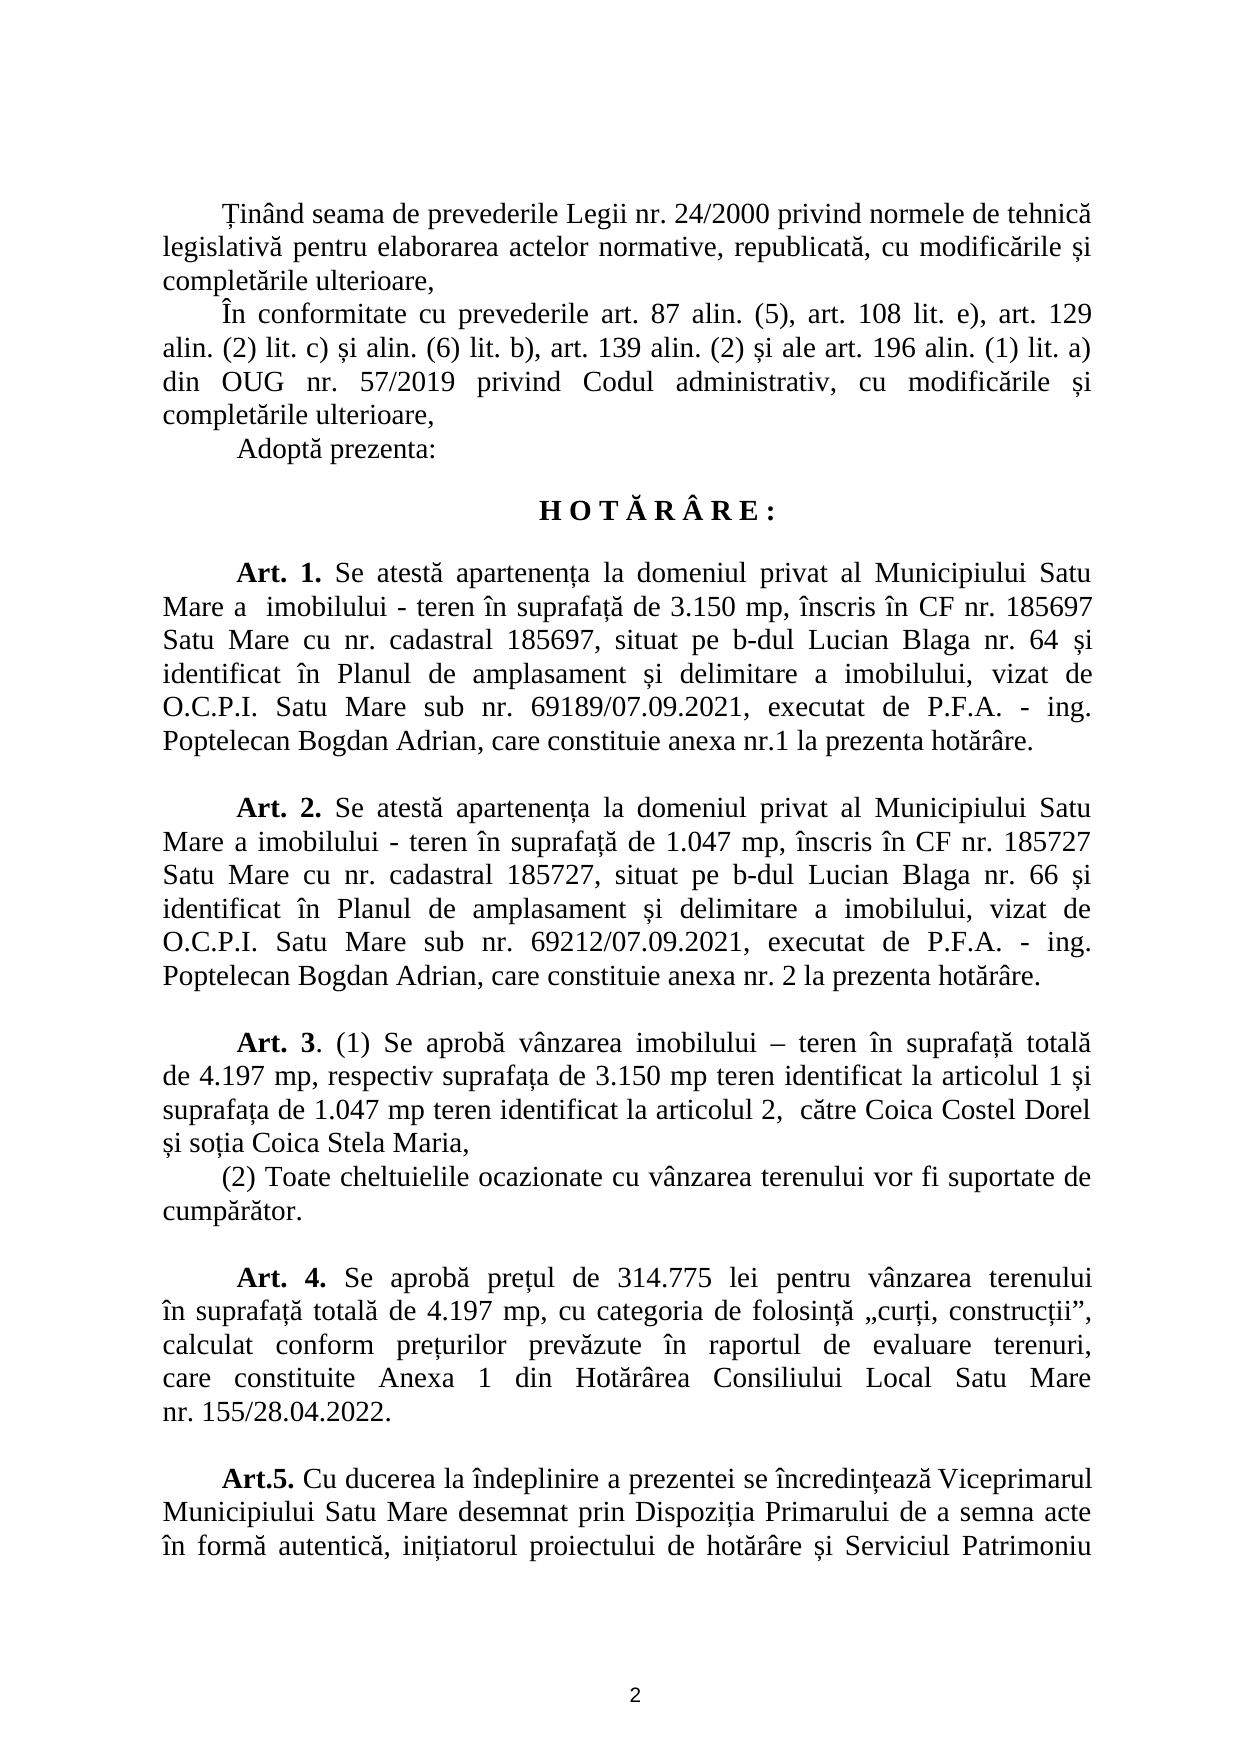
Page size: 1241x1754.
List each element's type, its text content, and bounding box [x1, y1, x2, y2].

text Art. 4. Se aprobă prețul de 314.775 lei pentru vânzarea terenului în suprafață totală de 4.197 mp, cu categoria de folosință „curți, construcții”, calculat conform prețurilor prevăzute în raportul de evaluare terenuri, care constituite Anexa 1 din Hotărârea Consiliului Local Satu Mare nr. 155/28.04.2022. [162, 1260, 1093, 1427]
text H O T Ă R Â R E : [162, 493, 1093, 527]
text (2) Toate cheltuielile ocazionate cu vânzarea terenului vor fi suportate de cumpărător. [162, 1159, 1093, 1226]
text În conformitate cu prevederile art. 87 alin. (5), art. 108 lit. e), art. 129 alin. (2) lit. c) și alin. (6) lit. b), art. 139 alin. (2) și ale art. 196 alin. (1) lit. a) din OUG nr. 57/2019 privind Codul administrativ, cu modificările și completările ulterioare, [162, 297, 1093, 431]
text Ținând seama de prevederile Legii nr. 24/2000 privind normele de tehnică legislativă pentru elaborarea actelor normative, republicată, cu modificările și completările ulterioare, [162, 196, 1093, 297]
text Art. 3. (1) Se aprobă vânzarea imobilului – teren în suprafață totală de 4.197 mp, respectiv suprafața de 3.150 mp teren identificat la articolul 1 și suprafața de 1.047 mp teren identificat la articolul 2, către Coica Costel Dorel și soția Coica Stela Maria, [162, 1025, 1093, 1159]
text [162, 1461, 1093, 1562]
text Adoptă prezenta: [162, 431, 1093, 464]
text Art. 1. Se atestă apartenența la domeniul privat al Municipiului Satu Mare a imobilului - teren în suprafață de 3.150 mp, înscris în CF nr. 185697 Satu Mare cu nr. cadastral 185697, situat pe b-dul Lucian Blaga nr. 64 și identificat în Planul de amplasament și delimitare a imobilului, vizat de O.C.P.I. Satu Mare sub nr. 69189/07.09.2021, executat de P.F.A. - ing. Poptelecan Bogdan Adrian, care constituie anexa nr.1 la prezenta hotărâre. [162, 555, 1093, 757]
text Art. 2. Se atestă apartenența la domeniul privat al Municipiului Satu Mare a imobilului - teren în suprafață de 1.047 mp, înscris în CF nr. 185727 Satu Mare cu nr. cadastral 185727, situat pe b-dul Lucian Blaga nr. 66 și identificat în Planul de amplasament și delimitare a imobilului, vizat de O.C.P.I. Satu Mare sub nr. 69212/07.09.2021, executat de P.F.A. - ing. Poptelecan Bogdan Adrian, care constituie anexa nr. 2 la prezenta hotărâre. [162, 790, 1093, 991]
